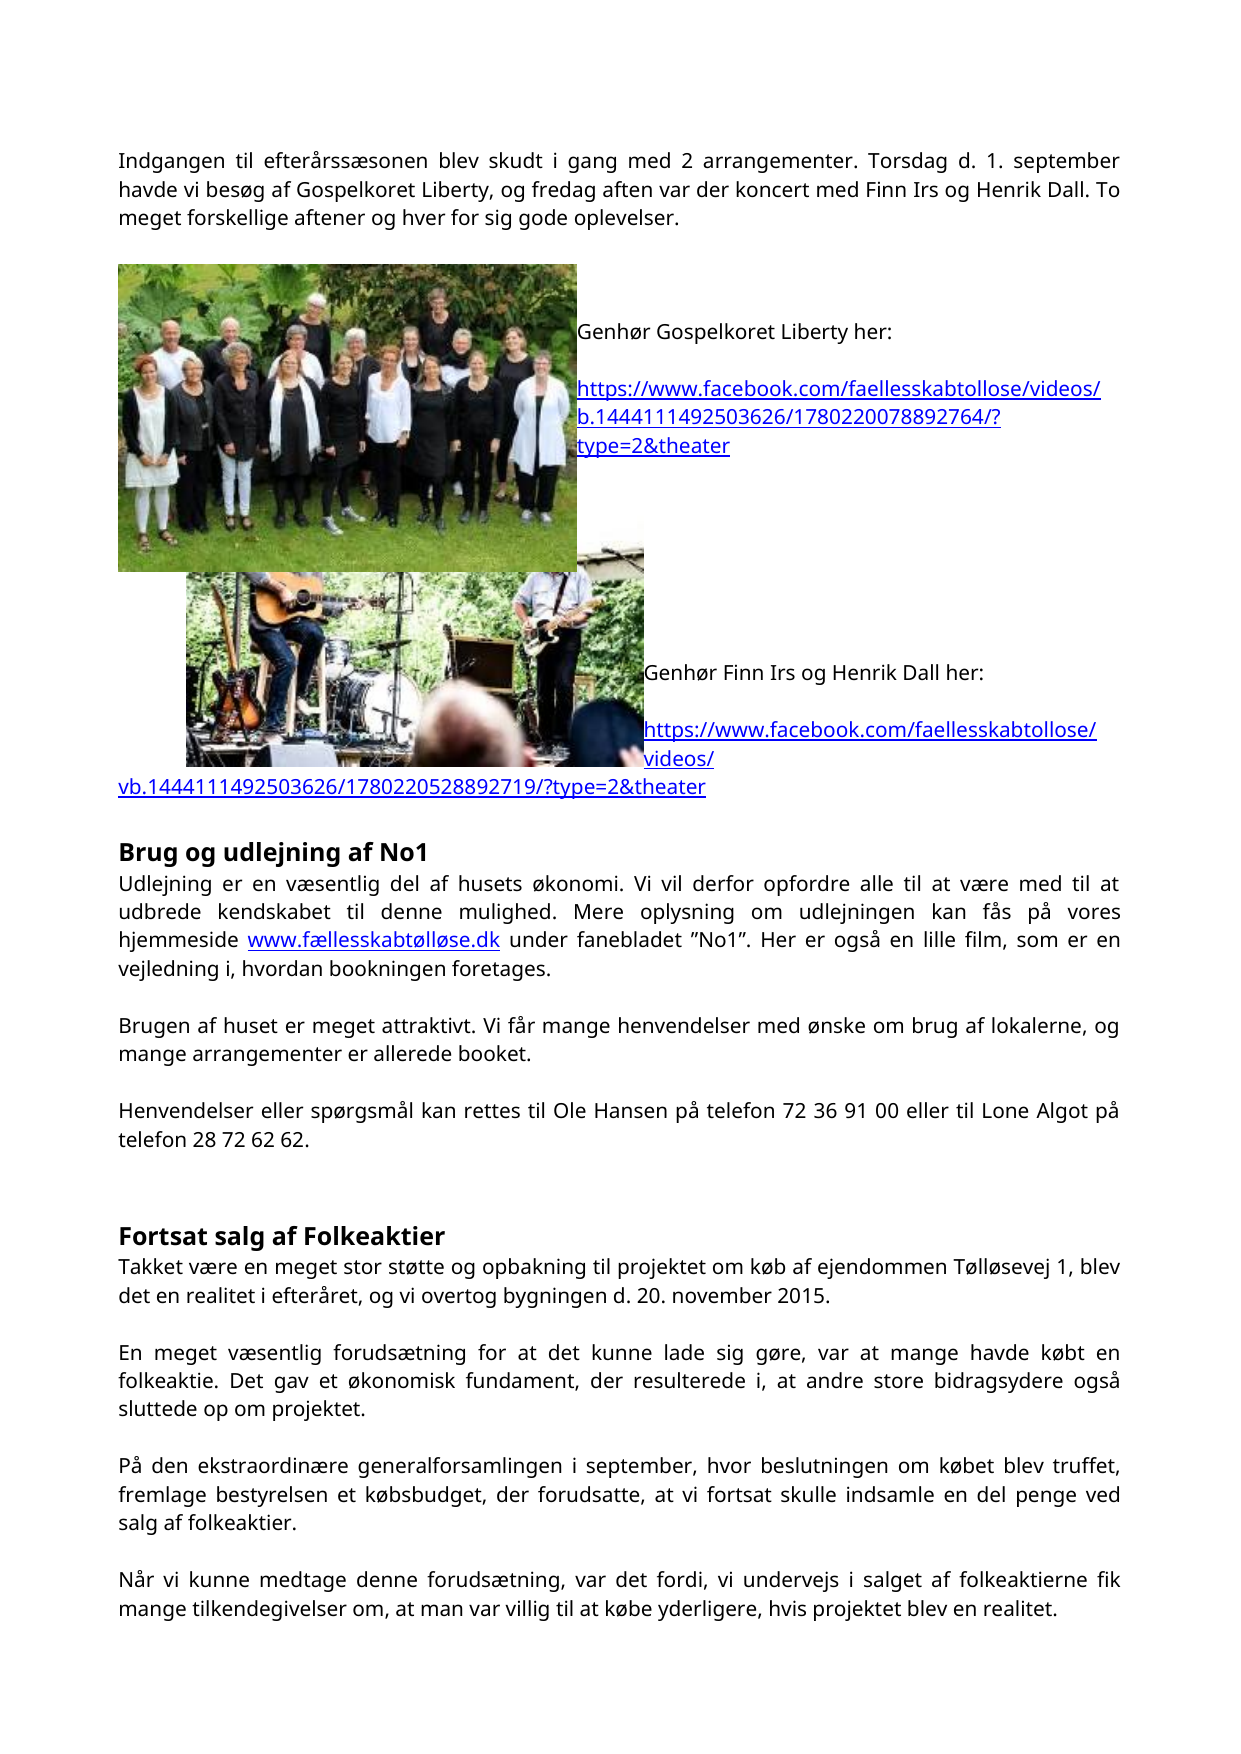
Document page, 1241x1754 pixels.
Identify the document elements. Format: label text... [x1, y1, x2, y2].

text Genhør Finn Irs og Henrik Dall her: [118, 658, 1122, 687]
picture [186, 687, 644, 715]
text Genhør Gospelkoret Liberty her: [577, 317, 1122, 346]
text Udlejning er en væsentlig del af husets økonomi. Vi vil derfor opfordre alle til at være med til at udbrede kendskabet til denne mulighed. Mere oplysning om udlejningen kan fås på vores hjemmeside www.fællesskabtølløse.dk under fanebladet ”No1”. Her er også en lille film, som er en vejledning i, hvordan bookningen foretages. [118, 869, 1122, 982]
text På den ekstraordinære generalforsamlingen i september, hvor beslutningen om købet blev truffet, fremlage bestyrelsen et købsbudget, der forudsatte, at vi fortsat skulle indsamle en del penge ved salg af folkeaktier. [118, 1451, 1122, 1537]
text Fortsat salg af Folkeaktier [118, 1218, 1122, 1252]
text Når vi kunne medtage denne forudsætning, var det fordi, vi undervejs i salget af folkeaktierne fik mange tilkendegivelser om, at man var villig til at købe yderligere, hvis projektet blev en realitet. [118, 1565, 1122, 1622]
text Henvendelser eller spørgsmål kan rettes til Ole Hansen på telefon 72 36 91 00 eller til Lone Algot på telefon 28 72 62 62. [118, 1096, 1122, 1153]
text Brug og udlejning af No1 [118, 835, 1122, 869]
text https://www.facebook.com/faellesskabtollose/videos/vb.1444111492503626/1780220528892719/?type=2&theater [118, 715, 1122, 801]
text Brugen af huset er meget attraktivt. Vi får mange henvendelser med ønske om brug af lokalerne, og mange arrangementer er allerede booket. [118, 1011, 1122, 1068]
text En meget væsentlig forudsætning for at det kunne lade sig gøre, var at mange havde købt en folkeaktie. Det gav et økonomisk fundament, der resulterede i, at andre store bidragsydere også sluttede op om projektet. [118, 1338, 1122, 1423]
text Takket være en meget stor støtte og opbakning til projektet om køb af ejendommen Tølløsevej 1, blev det en realitet i efteråret, og vi overtog bygningen d. 20. november 2015. [118, 1252, 1122, 1309]
picture [118, 264, 644, 658]
text https://www.facebook.com/faellesskabtollose/videos/vb.1444111492503626/1780220078892764/?type=2&theater [577, 374, 1122, 459]
text Indgangen til efterårssæsonen blev skudt i gang med 2 arrangementer. Torsdag d. 1. september havde vi besøg af Gospelkoret Liberty, og fredag aften var der koncert med Finn Irs og Henrik Dall. To meget forskellige aftener og hver for sig gode oplevelser. [118, 147, 1122, 232]
